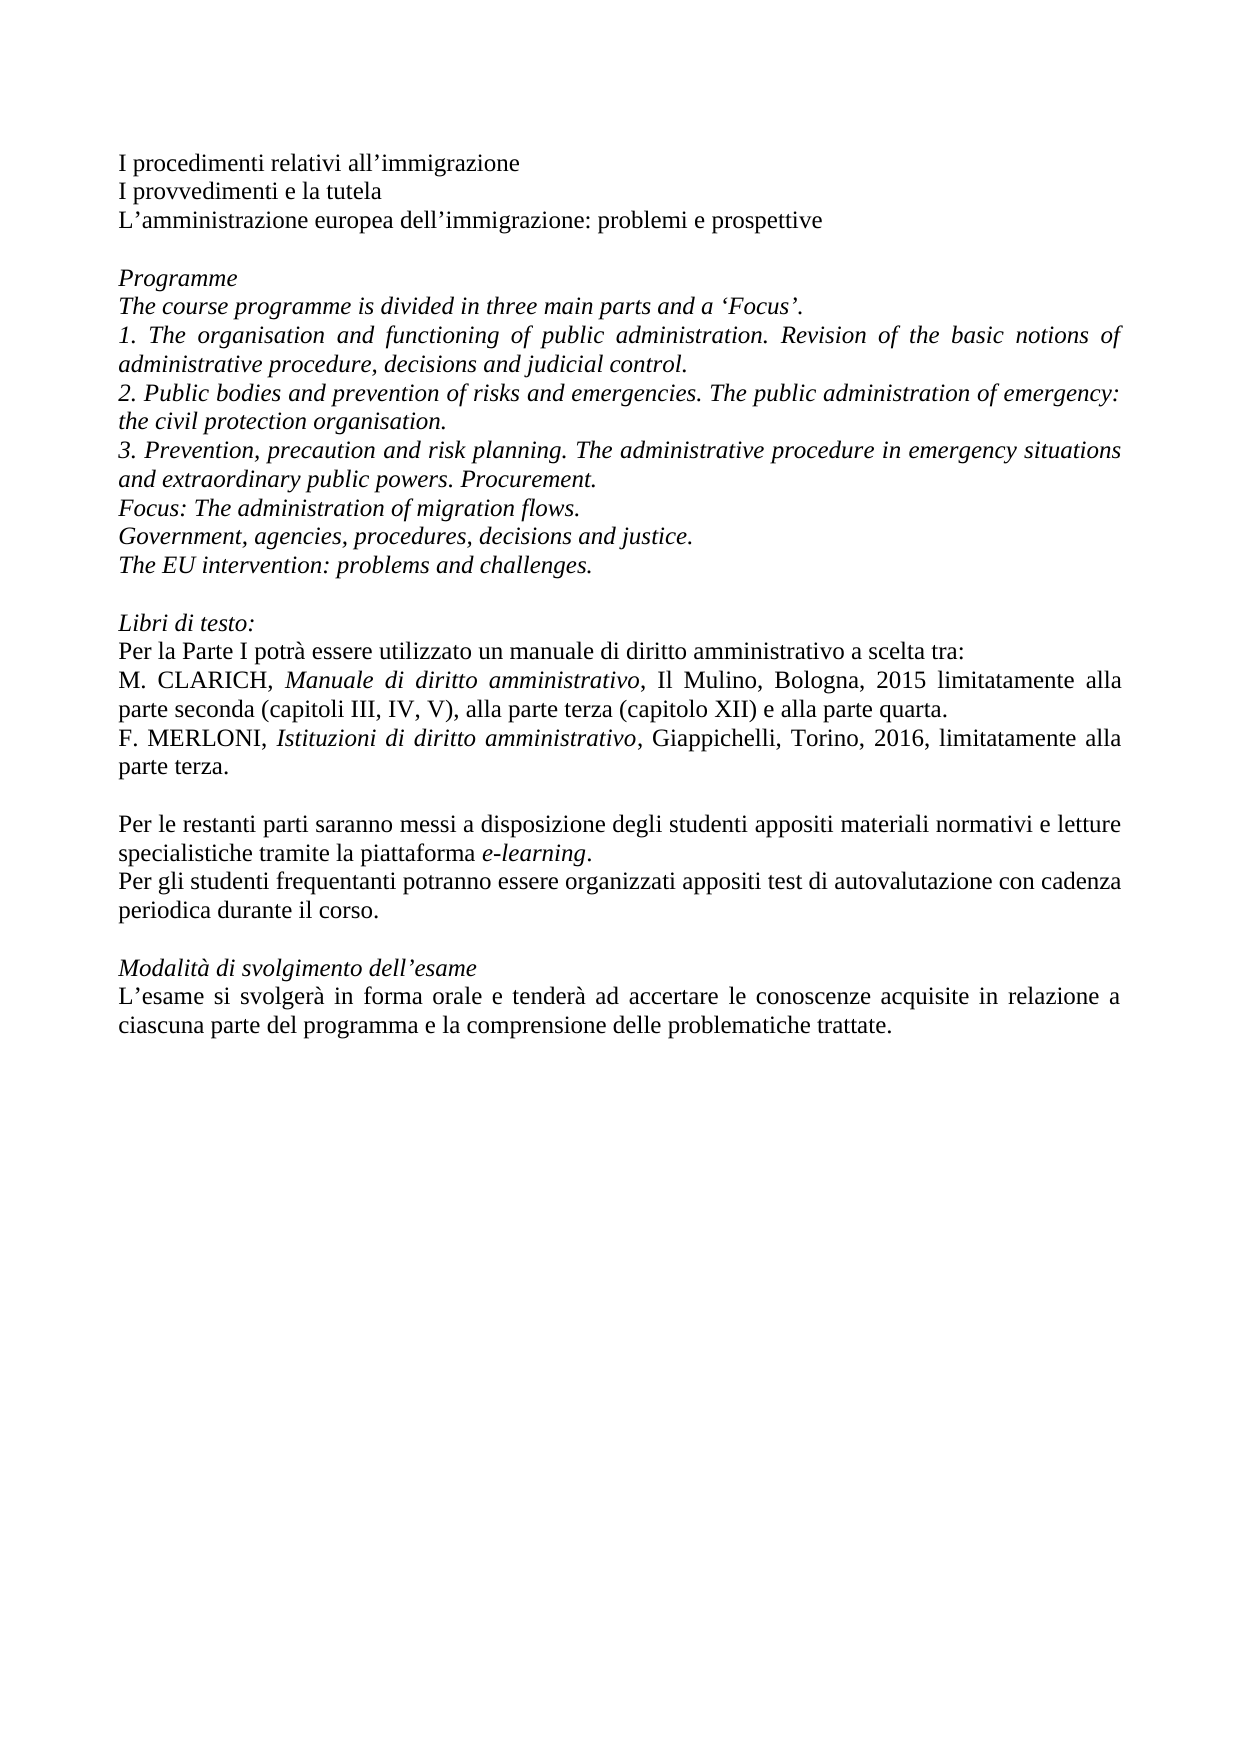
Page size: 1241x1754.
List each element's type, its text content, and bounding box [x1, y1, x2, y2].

text L’amministrazione europea dell’immigrazione: problemi e prospettive [118, 205, 1122, 234]
text Per gli studenti frequentanti potranno essere organizzati appositi test di autovalutazione con cadenza periodica durante il corso. [118, 866, 1122, 924]
text M. CLARICH, Manuale di diritto amministrativo, Il Mulino, Bologna, 2015 limitatamente alla parte seconda (capitoli III, IV, V), alla parte terza (capitolo XII) e alla parte quarta. [118, 665, 1122, 723]
text Programme [118, 263, 1122, 291]
text Libri di testo: [118, 608, 1122, 636]
text Government, agencies, procedures, decisions and justice. [118, 521, 1122, 550]
text I procedimenti relativi all’immigrazione [118, 148, 1122, 176]
text The EU intervention: problems and challenges. [118, 550, 1122, 579]
text The course programme is divided in three main parts and a ‘Focus’. [118, 291, 1122, 320]
text L’esame si svolgerà in forma orale e tenderà ad accertare le conoscenze acquisite in relazione a ciascuna parte del programma e la comprensione delle problematiche trattate. [118, 981, 1122, 1039]
text Per le restanti parti saranno messi a disposizione degli studenti appositi materiali normativi e letture specialistiche tramite la piattaforma e-learning. [118, 809, 1122, 866]
text I provvedimenti e la tutela [118, 176, 1122, 205]
text 3. Prevention, precaution and risk planning. The administrative procedure in emergency situations and extraordinary public powers. Procurement. [118, 435, 1122, 493]
text Modalità di svolgimento dell’esame [118, 953, 1122, 981]
text 2. Public bodies and prevention of risks and emergencies. The public administration of emergency: the civil protection organisation. [118, 378, 1122, 435]
text 1. The organisation and functioning of public administration. Revision of the basic notions of administrative procedure, decisions and judicial control. [118, 320, 1122, 378]
text Per la Parte I potrà essere utilizzato un manuale di diritto amministrativo a scelta tra: [118, 636, 1122, 665]
text F. MERLONI, Istituzioni di diritto amministrativo, Giappichelli, Torino, 2016, limitatamente alla parte terza. [118, 723, 1122, 780]
text Focus: The administration of migration flows. [118, 493, 1122, 521]
